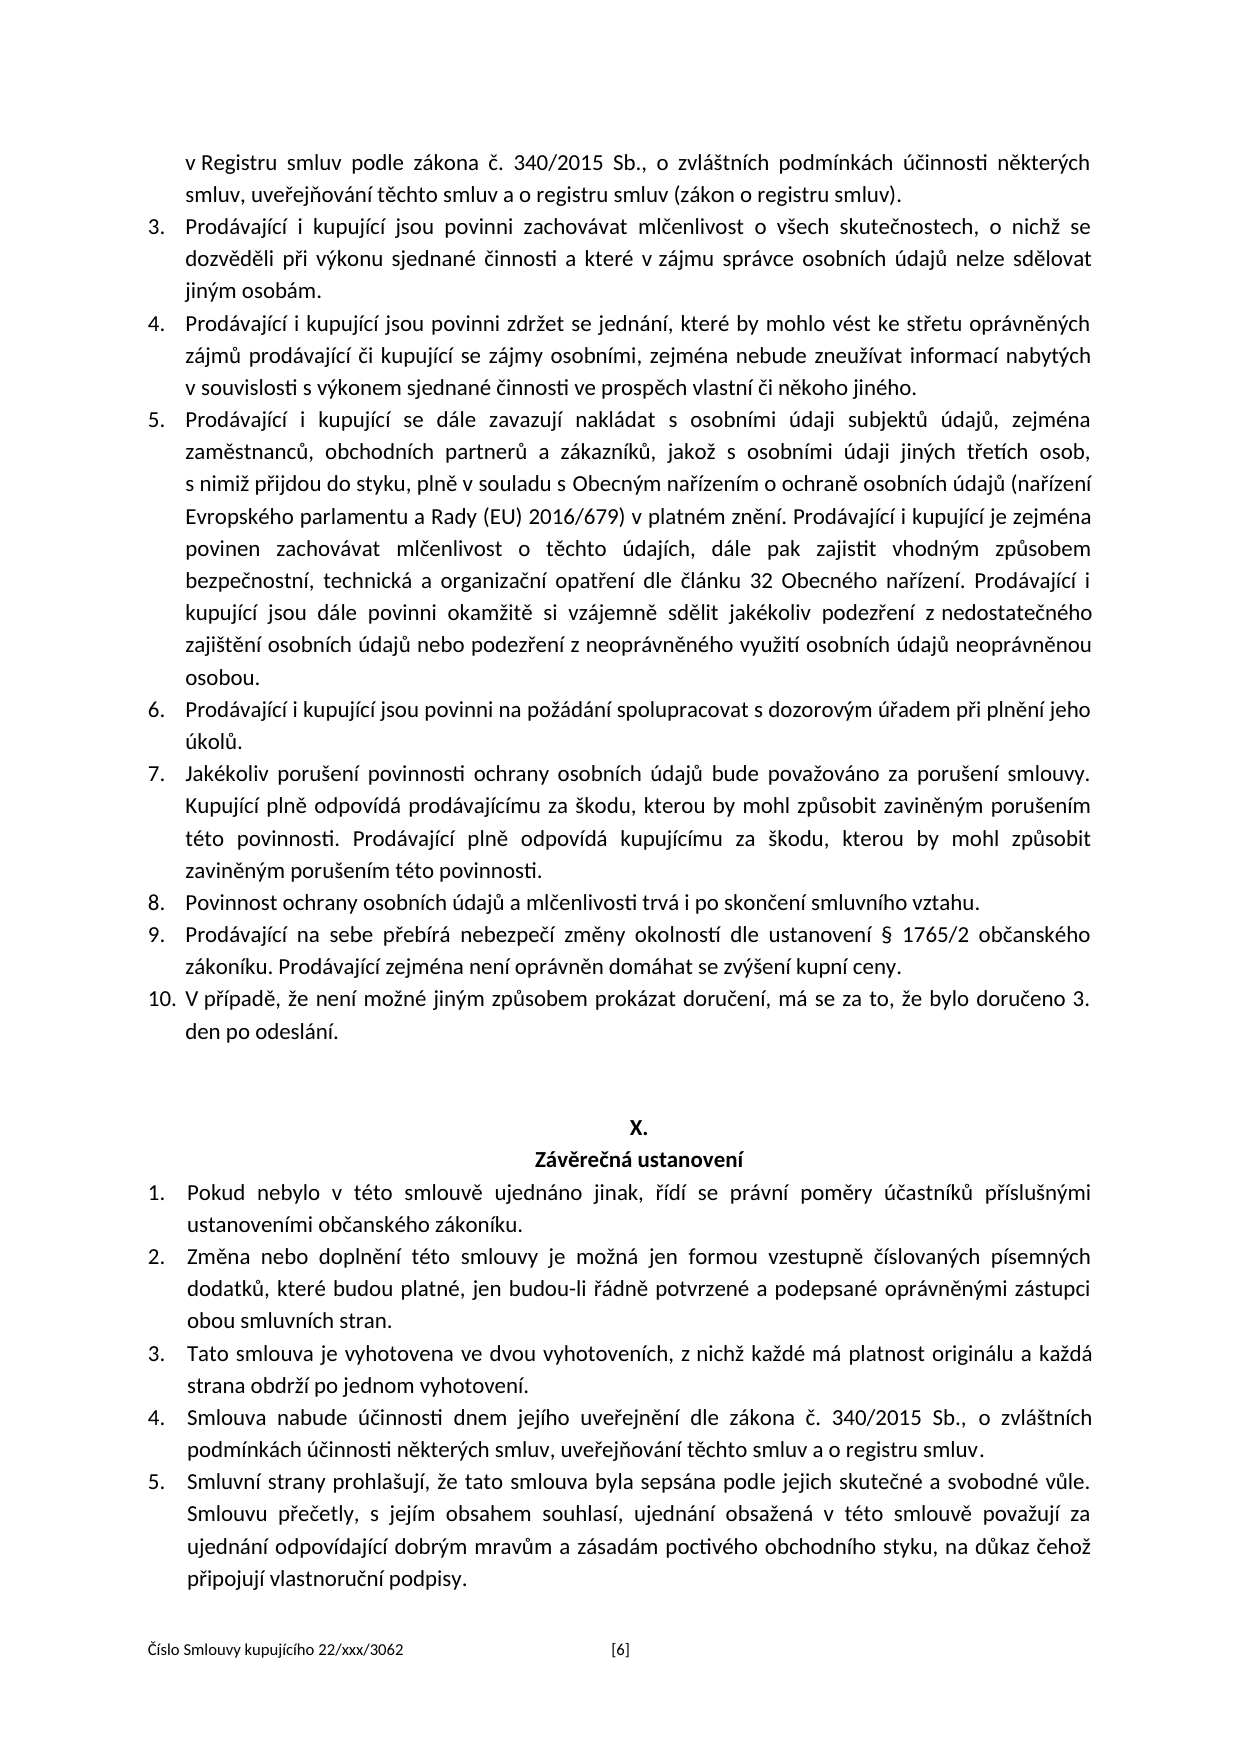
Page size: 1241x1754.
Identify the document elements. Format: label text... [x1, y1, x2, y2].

list Změna nebo doplnění této smlouvy je možná jen formou vzestupně číslovaných písemných dodatků, které budou platné, jen budou-li řádně potvrzené a podepsané oprávněnými zástupci obou smluvních stran. [148, 1242, 1092, 1334]
list Jakékoliv porušení povinnosti ochrany osobních údajů bude považováno za porušení smlouvy. Kupující plně odpovídá prodávajícímu za škodu, kterou by mohl způsobit zaviněným porušením této povinnosti. Prodávající plně odpovídá kupujícímu za škodu, kterou by mohl způsobit zaviněným porušením této povinnosti. [148, 759, 1092, 884]
list V případě, že není možné jiným způsobem prokázat doručení, má se za to, že bylo doručeno 3. den po odeslání. [148, 984, 1092, 1045]
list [148, 148, 1092, 208]
list Prodávající i kupující jsou povinni zachovávat mlčenlivost o všech skutečnostech, o nichž se dozvěděli při výkonu sjednané činnosti a které v zájmu správce osobních údajů nelze sdělovat jiným osobám. [148, 212, 1092, 304]
list Pokud nebylo v této smlouvě ujednáno jinak, řídí se právní poměry účastníků příslušnými ustanoveními občanského zákoníku. [148, 1178, 1092, 1238]
list Prodávající i kupující se dále zavazují nakládat s osobními údaji subjektů údajů, zejména zaměstnanců, obchodních partnerů a zákazníků, jakož s osobními údaji jiných třetích osob, s nimiž přijdou do styku, plně v souladu s Obecným nařízením o ochraně osobních údajů (nařízení Evropského parlamentu a Rady (EU) 2016/679) v platném znění. Prodávající i kupující je zejména povinen zachovávat mlčenlivost o těchto údajích, dále pak zajistit vhodným způsobem bezpečnostní, technická a organizační opatření dle článku 32 Obecného nařízení. Prodávající i kupující jsou dále povinni okamžitě si vzájemně sdělit jakékoliv podezření z nedostatečného zajištění osobních údajů nebo podezření z neoprávněného využití osobních údajů neoprávněnou osobou. [148, 405, 1092, 691]
list Prodávající i kupující jsou povinni zdržet se jednání, které by mohlo vést ke střetu oprávněných zájmů prodávající či kupující se zájmy osobními, zejména nebude zneužívat informací nabytých v souvislosti s výkonem sjednané činnosti ve prospěch vlastní či někoho jiného. [148, 309, 1092, 401]
list Prodávající na sebe přebírá nebezpečí změny okolností dle ustanovení § 1765/2 občanského zákoníku. Prodávající zejména není oprávněn domáhat se zvýšení kupní ceny. [148, 920, 1092, 980]
list Prodávající i kupující jsou povinni na požádání spolupracovat s dozorovým úřadem při plnění jeho úkolů. [148, 695, 1092, 755]
list Tato smlouva je vyhotovena ve dvou vyhotoveních, z nichž každé má platnost originálu a každá strana obdrží po jednom vyhotovení. [148, 1339, 1092, 1399]
list Smluvní strany prohlašují, že tato smlouva byla sepsána podle jejich skutečné a svobodné vůle. Smlouvu přečetly, s jejím obsahem souhlasí, ujednání obsažená v této smlouvě považují za ujednání odpovídající dobrým mravům a zásadám poctivého obchodního styku, na důkaz čehož připojují vlastnoruční podpisy. [148, 1467, 1092, 1592]
text X. [185, 1113, 1092, 1141]
list Smlouva nabude účinnosti dnem jejího uveřejnění dle zákona č. 340/2015 Sb., o zvláštních podmínkách účinnosti některých smluv, uveřejňování těchto smluv a o registru smluv. [148, 1403, 1092, 1463]
text Závěrečná ustanovení [185, 1146, 1092, 1173]
list Povinnost ochrany osobních údajů a mlčenlivosti trvá i po skončení smluvního vztahu. [148, 888, 1092, 916]
